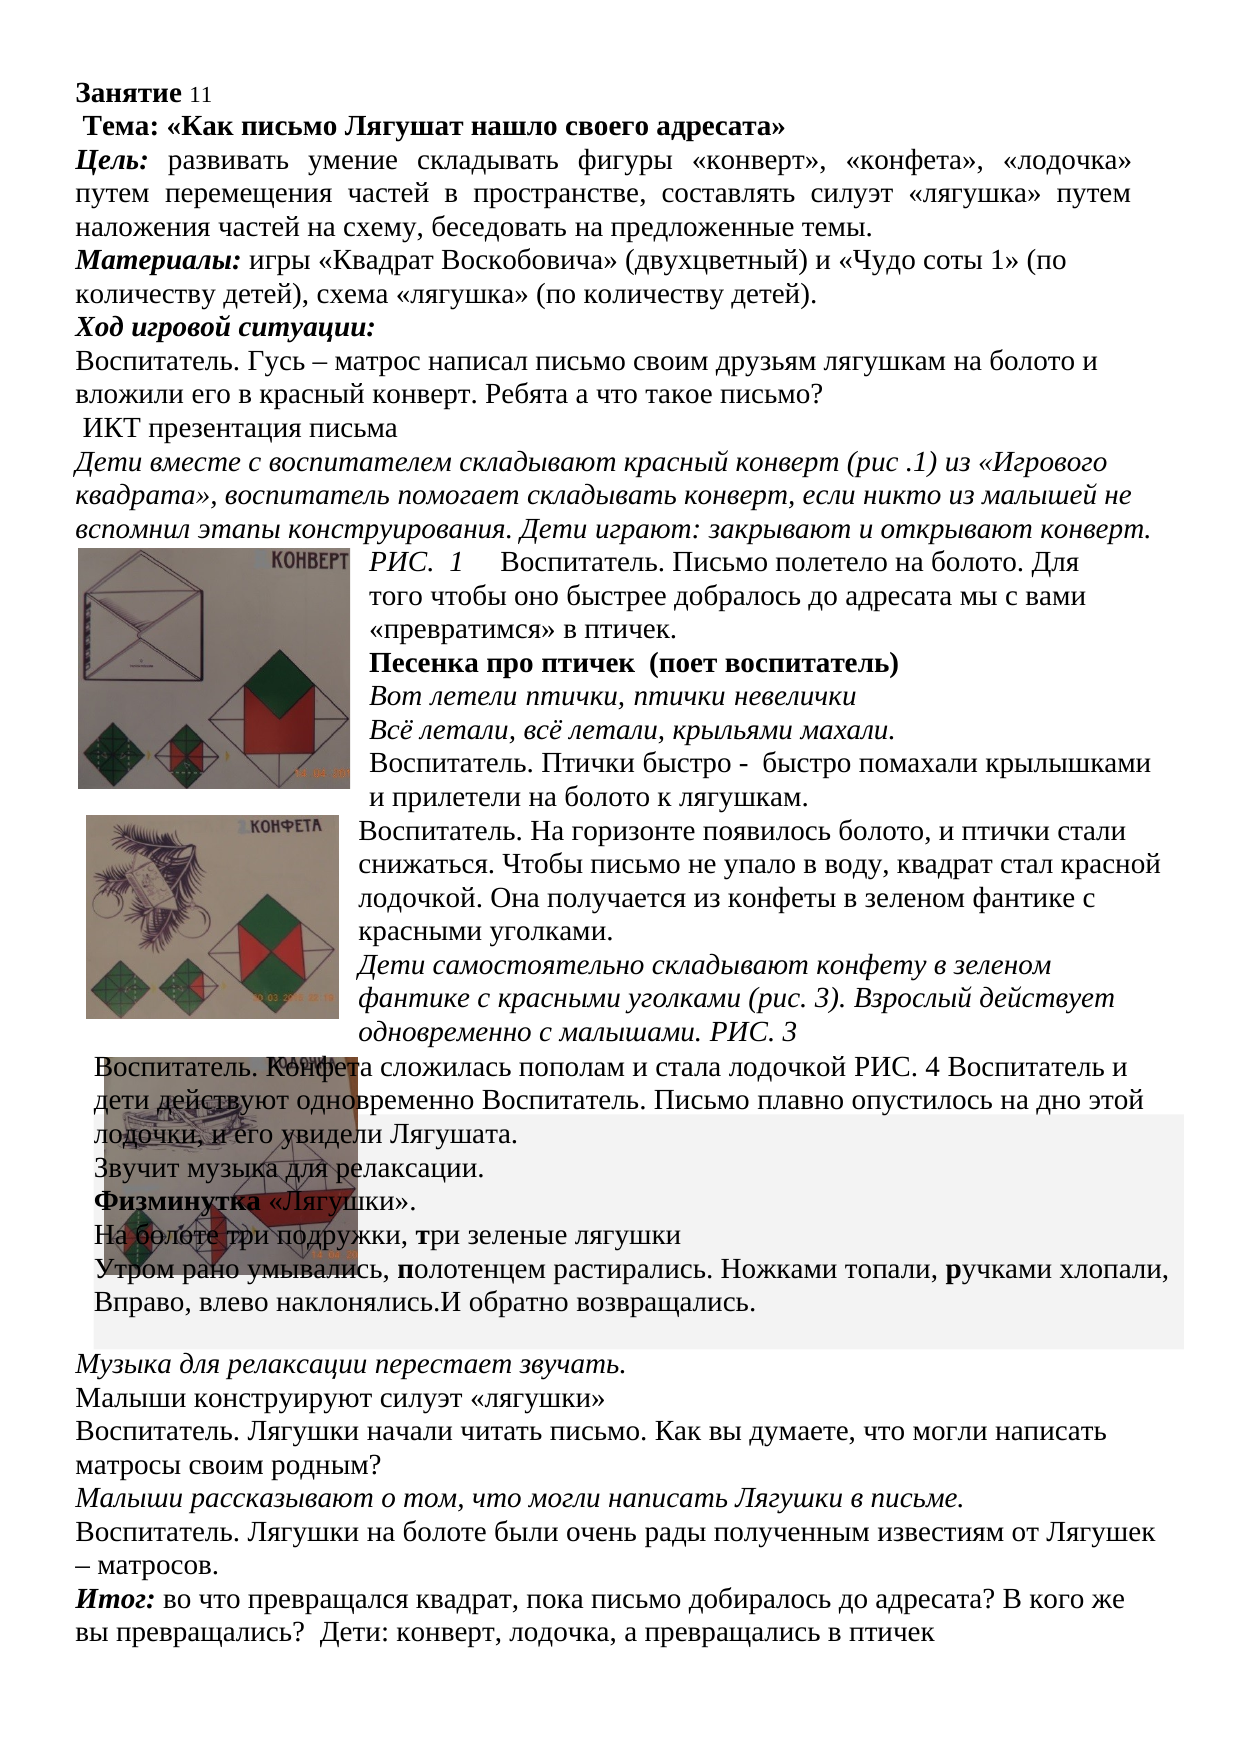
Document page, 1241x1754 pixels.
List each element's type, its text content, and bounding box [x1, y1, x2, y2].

text Воспитатель. Лягушки на болоте были очень рады полученным известиям от Лягушек [75, 1514, 1213, 1547]
text Дети вместе с воспитателем складывают красный конверт (рис .1) из «Игрового квадрата», воспитатель помогает складывать конверт, если никто из малышей не вспомнил этапы конструирования. Дети играют: закрывают и открывают конверт. [75, 444, 1165, 544]
text РИС. 1 Воспитатель. Письмо полетело на болото. Для того чтобы оно быстрее добралось до адресата мы с вами [369, 544, 1141, 611]
text ИКТ презентация письма [82, 410, 1213, 444]
picture [107, 1195, 113, 1205]
text Цель: развивать умение складывать фигуры «конверт», «конфета», «лодочка» путем перемещения частей в пространстве, составлять силуэт «лягушка» путем наложения частей на схему, беседовать на предложенные темы. [75, 142, 1132, 242]
text Малыши конструируют силуэт «лягушки» [75, 1380, 1213, 1413]
text Малыши рассказывают о том, что могли написать Лягушки в письме. [75, 1480, 1213, 1514]
text – матросов. [75, 1547, 1213, 1581]
text Дети самостоятельно складывают конфету в зеленом фантике с красными уголками (рис. 3). Взрослый действует одновременно с малышами. РИС. 3 [358, 947, 1117, 1047]
text Итог: во что превращался квадрат, пока письмо добиралось до адресата? В кого же вы превращались? Дети: конверт, лодочка, а превращались в птичек [75, 1581, 1127, 1648]
picture [132, 1266, 138, 1275]
text Воспитатель. Лягушки начали читать письмо. Как вы думаете, что могли написать матросы своим родным? [75, 1413, 1165, 1480]
picture [78, 548, 350, 789]
picture [145, 1265, 152, 1275]
picture [187, 1266, 193, 1275]
text Воспитатель. На горизонте появилось болото, и птички стали снижаться. Чтобы письмо не упало в воду, квадрат стал красной лодочкой. Она получается из конфеты в зеленом фантике с красными уголками. [358, 813, 1163, 947]
picture [229, 1265, 236, 1275]
subtitle Тема: «Как письмо Лягушат нашло своего адресата» [82, 108, 1213, 142]
text Материалы: игры «Квадрат Воскобовича» (двухцветный) и «Чудо соты 1» (по количеству детей), схема «лягушка» (по количеству детей). [75, 242, 1068, 309]
text Песенка про птичек (поет воспитатель) Вот летели птички, птички невелички Всё летали, всё летали, крыльями махали. [369, 645, 899, 746]
subtitle Ход игровой ситуации: [75, 309, 1213, 343]
text «превратимся» в птичек. [369, 611, 1213, 645]
text Воспитатель. Гусь – матрос написал письмо своим друзьям лягушкам на болото и вложили его в красный конверт. Ребята а что такое письмо? [75, 343, 1165, 410]
text Музыка для релаксации перестает звучать. [75, 1350, 1213, 1380]
text Воспитатель. Птички быстро - быстро помахали крылышками и прилетели на болото к лягушкам. [369, 746, 1159, 813]
picture [331, 1266, 336, 1275]
picture [319, 1063, 323, 1075]
picture [326, 1064, 330, 1075]
picture [104, 1057, 358, 1275]
picture [86, 815, 339, 1019]
